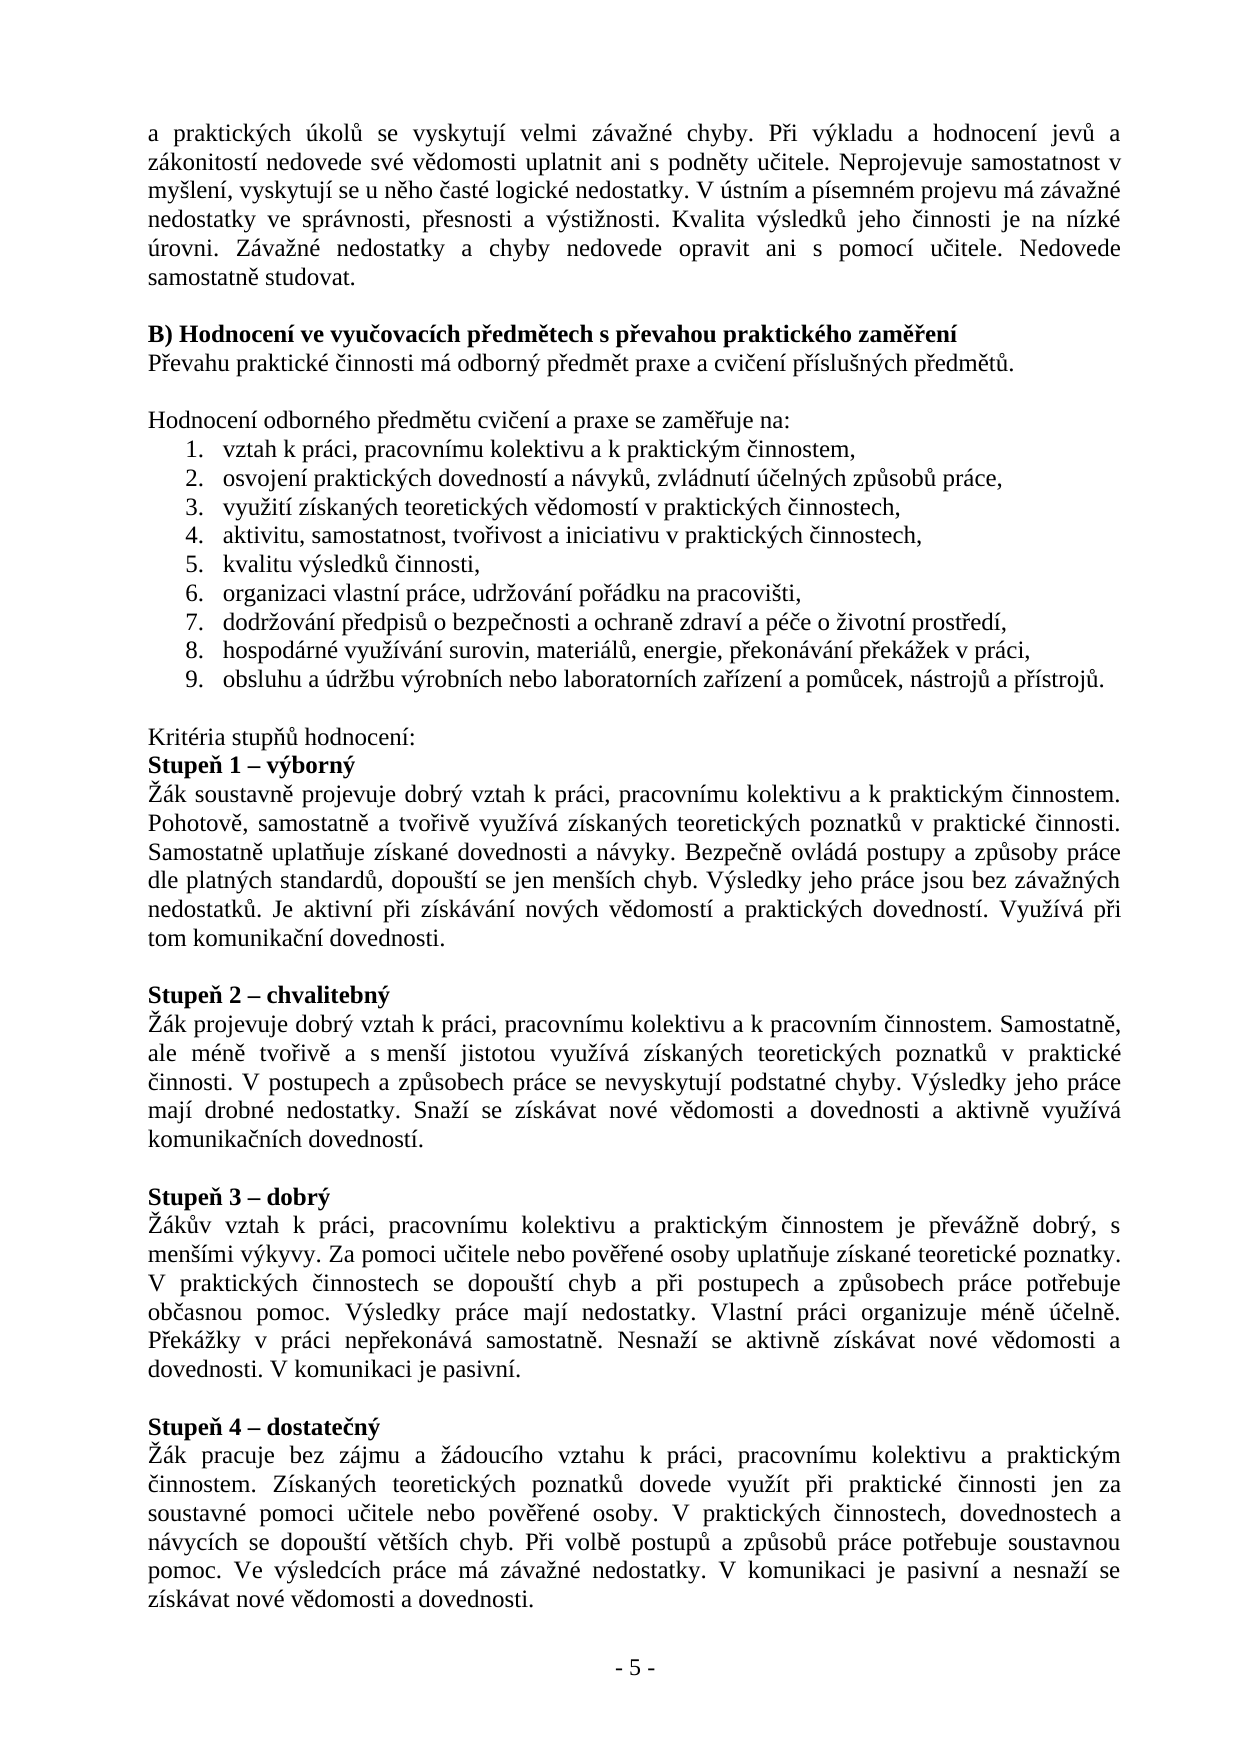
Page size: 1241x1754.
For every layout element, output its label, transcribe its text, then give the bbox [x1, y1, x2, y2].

text Žák projevuje dobrý vztah k práci, pracovnímu kolektivu a k pracovním činnostem. Samostatně, ale méně tvořivě a s menší jistotou využívá získaných teoretických poznatků v praktické činnosti. V postupech a způsobech práce se nevyskytují podstatné chyby. Výsledky jeho práce mají drobné nedostatky. Snaží se získávat nové vědomosti a dovednosti a aktivně využívá komunikačních dovedností. [148, 1009, 1122, 1153]
list osvojení praktických dovedností a návyků, zvládnutí účelných způsobů práce, [185, 463, 1122, 492]
list aktivitu, samostatnost, tvořivost a iniciativu v praktických činnostech, [185, 521, 1122, 549]
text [148, 118, 1122, 291]
text Hodnocení odborného předmětu cvičení a praxe se zaměřuje na: [148, 406, 1122, 434]
list organizaci vlastní práce, udržování pořádku na pracovišti, [185, 578, 1122, 607]
list obsluhu a údržbu výrobních nebo laboratorních zařízení a pomůcek, nástrojů a přístrojů. [185, 664, 1122, 693]
text Stupeň 1 – výborný [148, 751, 1122, 779]
text Žákův vztah k práci, pracovnímu kolektivu a praktickým činnostem je převážně dobrý, s menšími výkyvy. Za pomoci učitele nebo pověřené osoby uplatňuje získané teoretické poznatky. V praktických činnostech se dopouští chyb a při postupech a způsobech práce potřebuje občasnou pomoc. Výsledky práce mají nedostatky. Vlastní práci organizuje méně účelně. Překážky v práci nepřekonává samostatně. Nesnaží se aktivně získávat nové vědomosti a dovednosti. V komunikaci je pasivní. [148, 1211, 1122, 1383]
text B) Hodnocení ve vyučovacích předmětech s převahou praktického zaměření [148, 319, 1122, 348]
list využití získaných teoretických vědomostí v praktických činnostech, [185, 492, 1122, 521]
list dodržování předpisů o bezpečnosti a ochraně zdraví a péče o životní prostředí, [185, 607, 1122, 636]
text Kritéria stupňů hodnocení: [148, 722, 1122, 751]
list vztah k práci, pracovnímu kolektivu a k praktickým činnostem, [185, 434, 1122, 463]
text Žák soustavně projevuje dobrý vztah k práci, pracovnímu kolektivu a k praktickým činnostem. Pohotově, samostatně a tvořivě využívá získaných teoretických poznatků v praktické činnosti. Samostatně uplatňuje získané dovednosti a návyky. Bezpečně ovládá postupy a způsoby práce dle platných standardů, dopouští se jen menších chyb. Výsledky jeho práce jsou bez závažných nedostatků. Je aktivní při získávání nových vědomostí a praktických dovedností. Využívá při tom komunikační dovednosti. [148, 779, 1122, 952]
text Stupeň 2 – chvalitebný [148, 981, 1122, 1009]
list kvalitu výsledků činnosti, [185, 549, 1122, 578]
list hospodárné využívání surovin, materiálů, energie, překonávání překážek v práci, [185, 636, 1122, 664]
text Stupeň 4 – dostatečný [148, 1412, 1122, 1441]
text Převahu praktické činnosti má odborný předmět praxe a cvičení příslušných předmětů. [148, 348, 1122, 377]
text Stupeň 3 – dobrý [148, 1182, 1122, 1211]
text Žák pracuje bez zájmu a žádoucího vztahu k práci, pracovnímu kolektivu a praktickým činnostem. Získaných teoretických poznatků dovede využít při praktické činnosti jen za soustavné pomoci učitele nebo pověřené osoby. V praktických činnostech, dovednostech a návycích se dopouští větších chyb. Při volbě postupů a způsobů práce potřebuje soustavnou pomoc. Ve výsledcích práce má závažné nedostatky. V komunikaci je pasivní a nesnaží se získávat nové vědomosti a dovednosti. [148, 1441, 1122, 1613]
